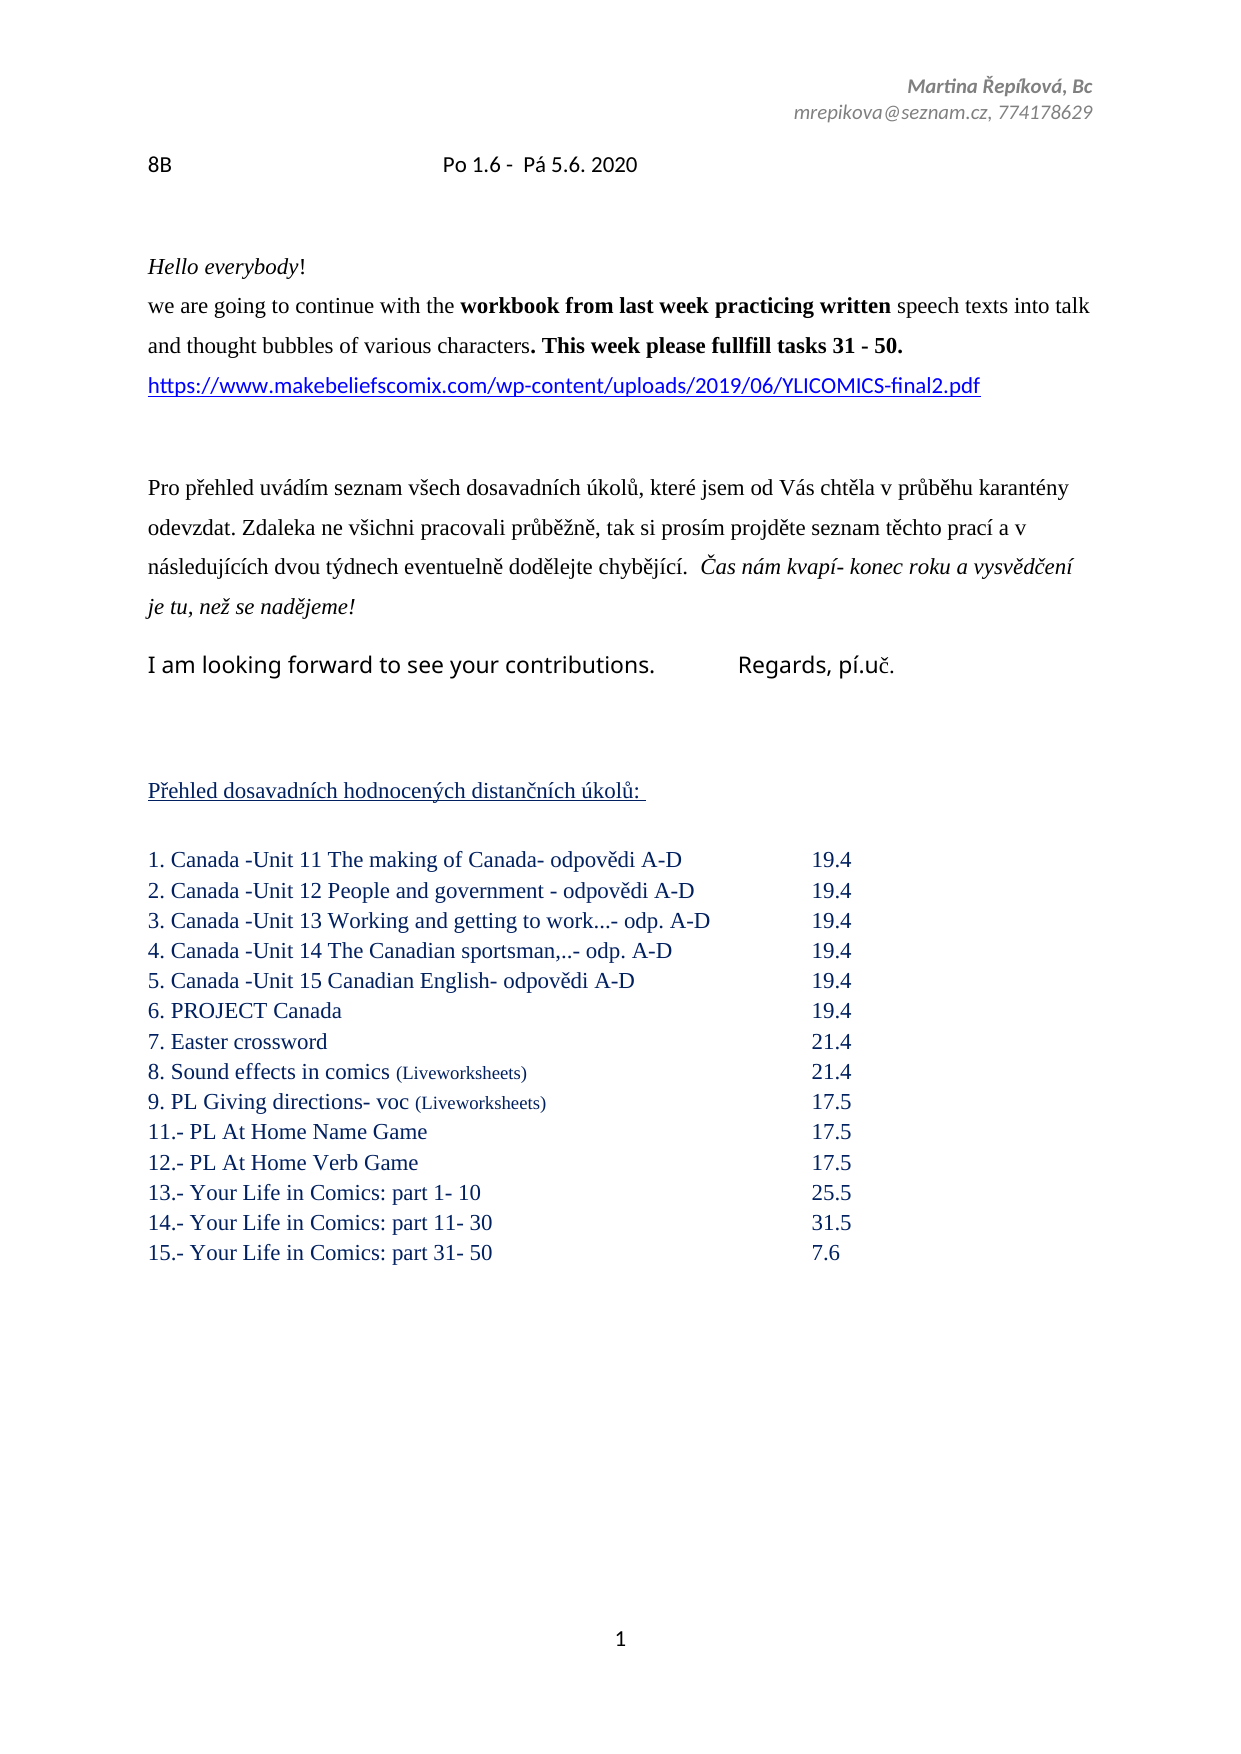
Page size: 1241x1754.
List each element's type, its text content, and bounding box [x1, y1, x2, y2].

text 5. Canada -Unit 15 Canadian English- odpovědi A-D 19.4 [148, 967, 1093, 994]
text Pro přehled uvádím seznam všech dosavadních úkolů, které jsem od Vás chtěla v průběhu karantény odevzdat. Zdaleka ne všichni pracovali průběžně, tak si prosím projděte seznam těchto prací a v následujících dvou týdnech eventuelně dodělejte chybějící. Čas nám kvapí- konec roku a vysvědčení je tu, než se nadějeme! [148, 474, 1093, 619]
text 11.- PL At Home Name Game 17.5 [148, 1118, 1093, 1145]
text I am looking forward to see your contributions. Regards, pí.uč. [148, 649, 1093, 680]
text 9. PL Giving directions- voc (Liveworksheets) 17.5 [148, 1088, 1093, 1114]
text we are going to continue with the workbook from last week practicing written speech texts into talk and thought bubbles of various characters. This week please fullfill tasks 31 - 50. [148, 292, 1093, 358]
text 14.- Your Life in Comics: part 11- 30 31.5 [148, 1209, 1093, 1235]
text 7. Easter crossword 21.4 [148, 1028, 1093, 1054]
text 4. Canada -Unit 14 The Canadian sportsman,..- odp. A-D 19.4 [148, 937, 1093, 963]
text 12.- PL At Home Verb Game 17.5 [148, 1148, 1093, 1175]
text 15.- Your Life in Comics: part 31- 50 7.6 [148, 1239, 1093, 1266]
text 2. Canada -Unit 12 People and government - odpovědi A-D 19.4 [148, 877, 1093, 903]
list Přehled dosavadních hodnocených distančních úkolů: [148, 777, 1093, 803]
text Hello everybody! [148, 253, 1093, 279]
text 6. PROJECT Canada 19.4 [148, 997, 1093, 1024]
text 3. Canada -Unit 13 Working and getting to work...- odp. A-D 19.4 [148, 907, 1093, 933]
text 13.- Your Life in Comics: part 1- 10 25.5 [148, 1179, 1093, 1205]
text https://www.makebeliefscomix.com/wp-content/uploads/2019/06/YLICOMICS-final2.pdf [148, 371, 1093, 399]
text 8. Sound effects in comics (Liveworksheets) 21.4 [148, 1058, 1093, 1084]
text 1. Canada -Unit 11 The making of Canada- odpovědi A-D 19.4 [148, 846, 1093, 873]
text 8B Po 1.6 - Pá 5.6. 2020 [148, 150, 1093, 178]
